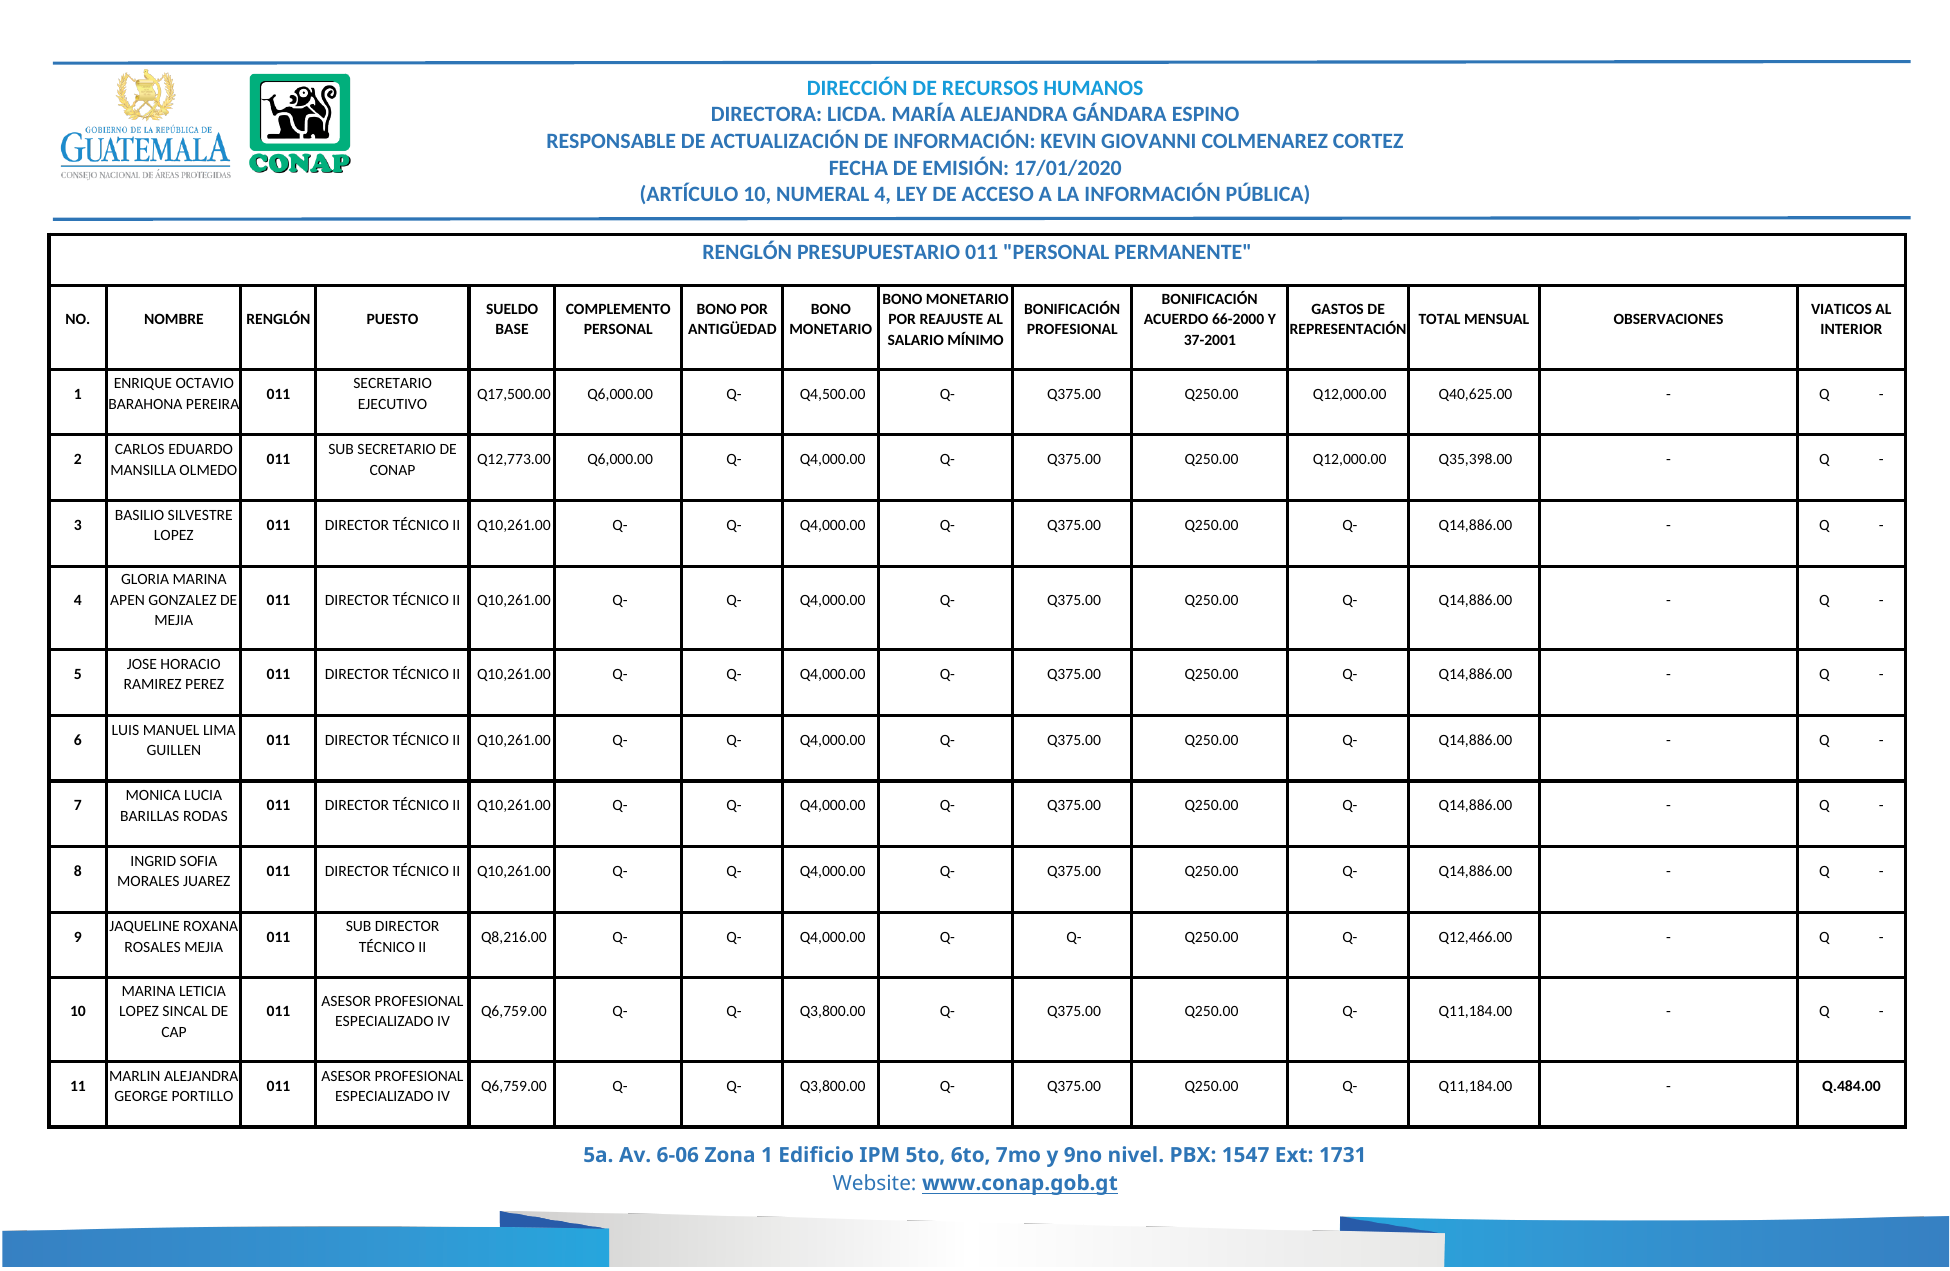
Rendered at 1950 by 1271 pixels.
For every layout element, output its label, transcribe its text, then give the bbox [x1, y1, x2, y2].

table_cell MONICA LUCIA BARILLAS RODAS [108, 783, 239, 845]
table_cell Q250.00 [1133, 783, 1286, 845]
table_cell SUB SECRETARIO DE CONAP [317, 436, 467, 499]
table_cell Q- [1289, 502, 1407, 564]
table_cell Q4,000.00 [784, 568, 877, 648]
table_cell Q- [880, 371, 1011, 433]
table_cell Q- [683, 502, 781, 564]
table_cell Q- [1289, 979, 1407, 1060]
table_cell Q375.00 [1014, 568, 1130, 648]
table_cell Q250.00 [1133, 651, 1286, 714]
table_cell 011 [242, 914, 314, 976]
table_cell Q- [880, 1063, 1011, 1125]
table_cell Q- [556, 1063, 680, 1125]
table_cell LUIS MANUEL LIMA GUILLEN [108, 717, 239, 779]
table_cell Q- [880, 914, 1011, 976]
table_cell Q- [556, 568, 680, 648]
table_cell Q35,398.00 [1410, 436, 1538, 499]
table_cell JOSE HORACIO RAMIREZ PEREZ [108, 651, 239, 714]
table_cell Q - [1799, 502, 1904, 564]
table_cell Q - [1799, 979, 1904, 1060]
table_cell 11 [51, 1063, 105, 1125]
table_cell - [1541, 568, 1796, 648]
table_cell NO. [51, 287, 105, 368]
table_cell Q11,184.00 [1410, 1063, 1538, 1125]
table_cell Q- [880, 979, 1011, 1060]
table_cell SUB DIRECTOR TÉCNICO II [317, 914, 467, 976]
table_cell Q4,000.00 [784, 783, 877, 845]
table_cell COMPLEMENTO PERSONAL [556, 287, 680, 368]
table_cell NOMBRE [108, 287, 239, 368]
table_cell Q- [683, 979, 781, 1060]
table_cell - [1541, 717, 1796, 779]
table_cell Q375.00 [1014, 371, 1130, 433]
table_cell - [1541, 783, 1796, 845]
table_cell JAQUELINE ROXANA ROSALES MEJIA [108, 914, 239, 976]
table_cell Q- [683, 717, 781, 779]
table_cell Q4,000.00 [784, 914, 877, 976]
table_cell Q3,800.00 [784, 979, 877, 1060]
table_cell Q6,759.00 [471, 979, 553, 1060]
table_cell Q4,000.00 [784, 436, 877, 499]
table_cell Q- [683, 651, 781, 714]
table_cell 011 [242, 979, 314, 1060]
table_cell 9 [51, 914, 105, 976]
table_cell 011 [242, 717, 314, 779]
table_cell Q- [683, 371, 781, 433]
table_cell Q6,000.00 [556, 436, 680, 499]
table_cell Q250.00 [1133, 1063, 1286, 1125]
table_cell Q- [880, 783, 1011, 845]
table_cell Q- [683, 1063, 781, 1125]
table_cell Q250.00 [1133, 848, 1286, 911]
table_cell ASESOR PROFESIONAL ESPECIALIZADO IV [317, 979, 467, 1060]
table_cell Q - [1799, 783, 1904, 845]
table_cell - [1541, 371, 1796, 433]
table_cell BONO POR ANTIGÜEDAD [683, 287, 781, 368]
table_cell OBSERVACIONES [1541, 287, 1796, 368]
table_cell Q14,886.00 [1410, 502, 1538, 564]
table_cell 4 [51, 568, 105, 648]
table_cell Q375.00 [1014, 848, 1130, 911]
table_cell Q375.00 [1014, 717, 1130, 779]
table_cell 3 [51, 502, 105, 564]
table_cell 011 [242, 502, 314, 564]
table_cell Q14,886.00 [1410, 717, 1538, 779]
table_cell 8 [51, 848, 105, 911]
table_cell Q12,773.00 [471, 436, 553, 499]
table_cell CARLOS EDUARDO MANSILLA OLMEDO [108, 436, 239, 499]
table_cell PUESTO [317, 287, 467, 368]
table_cell GASTOS DE REPRESENTACIÓN [1289, 287, 1407, 368]
table_cell Q - [1799, 568, 1904, 648]
table_cell TOTAL MENSUAL [1410, 287, 1538, 368]
table_cell Q- [1289, 848, 1407, 911]
table_cell Q250.00 [1133, 979, 1286, 1060]
table_cell Q - [1799, 848, 1904, 911]
table_cell Q11,184.00 [1410, 979, 1538, 1060]
table_cell Q- [880, 717, 1011, 779]
table_cell DIRECTOR TÉCNICO II [317, 848, 467, 911]
table_cell Q250.00 [1133, 717, 1286, 779]
table_cell Q- [683, 914, 781, 976]
table_cell Q- [683, 848, 781, 911]
table_cell 6 [51, 717, 105, 779]
table_cell DIRECTOR TÉCNICO II [317, 651, 467, 714]
table_cell Q10,261.00 [471, 717, 553, 779]
table_cell 7 [51, 783, 105, 845]
table_cell BASILIO SILVESTRE LOPEZ [108, 502, 239, 564]
table_cell 011 [242, 1063, 314, 1125]
table_cell Q6,759.00 [471, 1063, 553, 1125]
table_cell Q- [1289, 1063, 1407, 1125]
table_cell Q250.00 [1133, 502, 1286, 564]
table_cell DIRECTOR TÉCNICO II [317, 717, 467, 779]
table_cell - [1541, 502, 1796, 564]
table_cell Q- [683, 436, 781, 499]
table_cell Q10,261.00 [471, 848, 553, 911]
table_cell 011 [242, 568, 314, 648]
table_cell Q - [1799, 371, 1904, 433]
table_cell Q- [1289, 914, 1407, 976]
picture [44, 59, 360, 206]
table_cell Q40,625.00 [1410, 371, 1538, 433]
table_cell Q- [556, 914, 680, 976]
table_cell - [1541, 979, 1796, 1060]
table_cell INGRID SOFIA MORALES JUAREZ [108, 848, 239, 911]
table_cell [317, 1063, 467, 1125]
table_cell Q- [1289, 651, 1407, 714]
table_cell Q14,886.00 [1410, 783, 1538, 845]
table_cell DIRECTOR TÉCNICO II [317, 783, 467, 845]
table_cell Q12,000.00 [1289, 371, 1407, 433]
table_cell GLORIA MARINA APEN GONZALEZ DE MEJIA [108, 568, 239, 648]
table_cell Q375.00 [1014, 979, 1130, 1060]
table_cell Q- [683, 568, 781, 648]
table_cell VIATICOS AL INTERIOR [1799, 287, 1904, 368]
table_cell DIRECTOR TÉCNICO II [317, 502, 467, 564]
table_cell Q4,000.00 [784, 651, 877, 714]
table_cell Q- [880, 568, 1011, 648]
table_cell - [1541, 651, 1796, 714]
table_cell Q4,000.00 [784, 848, 877, 911]
picture [2, 1200, 1950, 1267]
table_cell Q8,216.00 [471, 914, 553, 976]
table_cell Q4,500.00 [784, 371, 877, 433]
table_cell 10 [51, 979, 105, 1060]
table_cell MARINA LETICIA LOPEZ SINCAL DE CAP [108, 979, 239, 1060]
table_cell Q250.00 [1133, 914, 1286, 976]
table_cell Q250.00 [1133, 436, 1286, 499]
table_cell Q.484.00 [1799, 1063, 1904, 1125]
table_cell Q- [1289, 783, 1407, 845]
table_cell Q375.00 [1014, 436, 1130, 499]
table_cell BONIFICACIÓN ACUERDO 66-2000 Y 37-2001 [1133, 287, 1286, 368]
table_cell 5 [51, 651, 105, 714]
table_cell BONO MONETARIO [784, 287, 877, 368]
table_cell 011 [242, 848, 314, 911]
table_cell Q6,000.00 [556, 371, 680, 433]
table_cell BONIFICACIÓN PROFESIONAL [1014, 287, 1130, 368]
table_cell Q- [1289, 568, 1407, 648]
table_cell Q- [556, 848, 680, 911]
table_cell Q- [880, 436, 1011, 499]
table_cell BONO MONETARIO POR REAJUSTE AL SALARIO MÍNIMO [880, 287, 1011, 368]
table_cell Q10,261.00 [471, 651, 553, 714]
table_cell Q375.00 [1014, 1063, 1130, 1125]
table_cell Q- [1289, 717, 1407, 779]
table_cell Q- [556, 979, 680, 1060]
table_cell Q- [683, 783, 781, 845]
table_cell Q3,800.00 [784, 1063, 877, 1125]
table_cell - [1541, 1063, 1796, 1125]
table_cell Q- [880, 848, 1011, 911]
table_cell Q14,886.00 [1410, 848, 1538, 911]
table_cell Q- [880, 651, 1011, 714]
table_cell RENGLÓN [242, 287, 314, 368]
table_cell Q375.00 [1014, 502, 1130, 564]
table_cell Q - [1799, 436, 1904, 499]
table_cell Q250.00 [1133, 568, 1286, 648]
table_cell Q4,000.00 [784, 502, 877, 564]
table_cell 2 [51, 436, 105, 499]
table_cell Q10,261.00 [471, 568, 553, 648]
table_cell Q- [1014, 914, 1130, 976]
table_cell DIRECTOR TÉCNICO II [317, 568, 467, 648]
table_cell Q4,000.00 [784, 717, 877, 779]
table_cell Q14,886.00 [1410, 568, 1538, 648]
table_cell Q375.00 [1014, 783, 1130, 845]
table_cell Q - [1799, 914, 1904, 976]
table_cell - [1541, 436, 1796, 499]
table_cell Q17,500.00 [471, 371, 553, 433]
table_cell Q - [1799, 651, 1904, 714]
table_cell Q- [556, 651, 680, 714]
table_cell 011 [242, 371, 314, 433]
table_cell SUELDO BASE [471, 287, 553, 368]
table_cell Q- [880, 502, 1011, 564]
table_cell Q- [556, 502, 680, 564]
table_cell MARLIN ALEJANDRA GEORGE PORTILLO [108, 1063, 239, 1125]
table_cell 011 [242, 783, 314, 845]
table_cell Q14,886.00 [1410, 651, 1538, 714]
table_cell Q12,000.00 [1289, 436, 1407, 499]
table_header RENGLÓN PRESUPUESTARIO 011 "PERSONAL PERMANENTE" [51, 236, 1904, 284]
table_cell 011 [242, 651, 314, 714]
table_cell - [1541, 848, 1796, 911]
table_cell Q12,466.00 [1410, 914, 1538, 976]
table_cell Q250.00 [1133, 371, 1286, 433]
table_cell Q - [1799, 717, 1904, 779]
table_cell Q375.00 [1014, 651, 1130, 714]
table_cell Q10,261.00 [471, 502, 553, 564]
table_cell Q10,261.00 [471, 783, 553, 845]
table_cell SECRETARIO EJECUTIVO [317, 371, 467, 433]
table_cell Q- [556, 717, 680, 779]
table_cell - [1541, 914, 1796, 976]
table_cell Q- [556, 783, 680, 845]
table_cell 1 [51, 371, 105, 433]
table_cell ENRIQUE OCTAVIO BARAHONA PEREIRA [108, 371, 239, 433]
table_cell 011 [242, 436, 314, 499]
